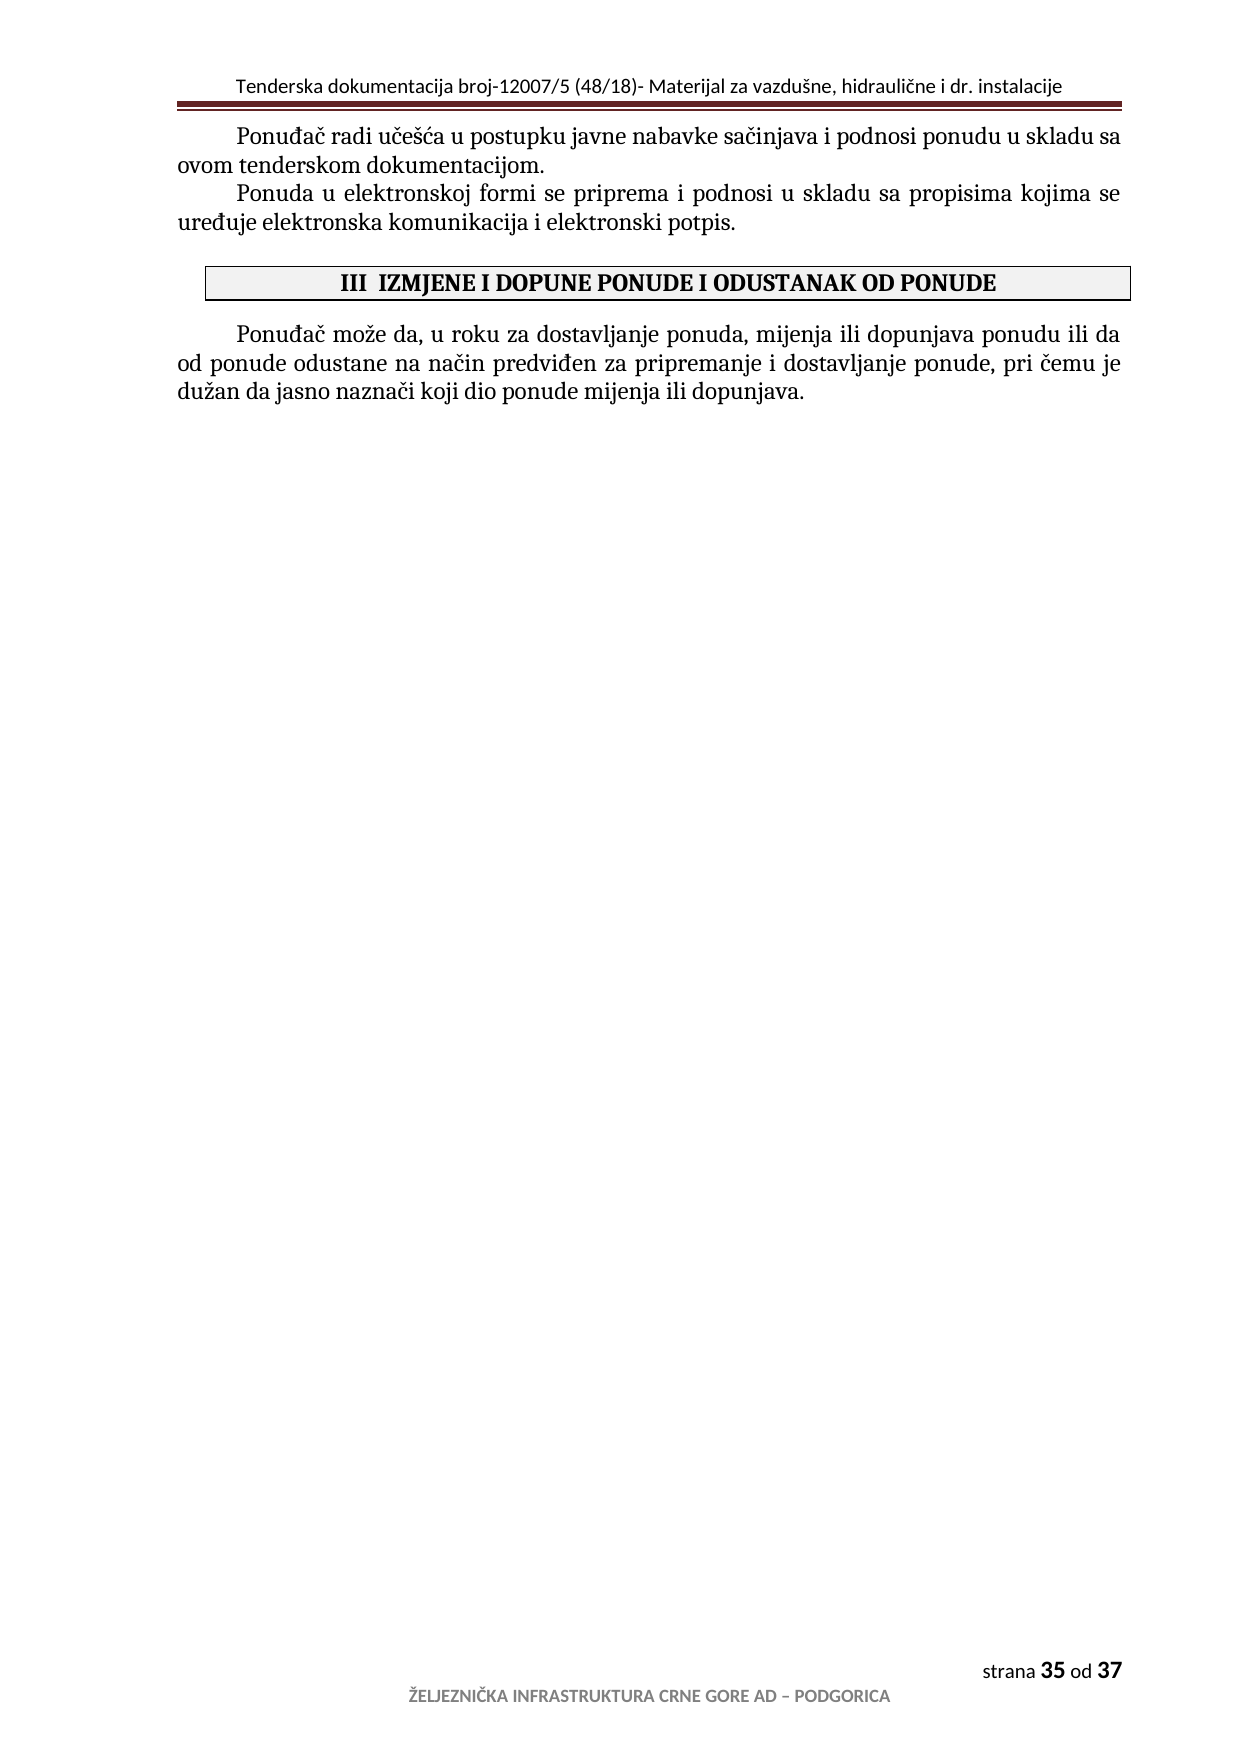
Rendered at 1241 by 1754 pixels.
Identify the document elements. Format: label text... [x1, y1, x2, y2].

text Ponuđač može da, u roku za dostavljanje ponuda, mijenja ili dopunjava ponudu ili da od ponude odustane na način predviđen za pripremanje i dostavljanje ponude, pri čemu je dužan da jasno naznači koji dio ponude mijenja ili dopunjava. [177, 320, 1122, 406]
text III IZMJENE I DOPUNE PONUDE I ODUSTANAK OD PONUDE [206, 267, 1130, 299]
text Ponuda u elektronskoj formi se priprema i podnosi u skladu sa propisima kojima se uređuje elektronska komunikacija i elektronski potpis. [177, 179, 1122, 237]
text Ponuđač radi učešća u postupku javne nabavke sačinjava i podnosi ponudu u skladu sa ovom tenderskom dokumentacijom. [177, 122, 1122, 179]
